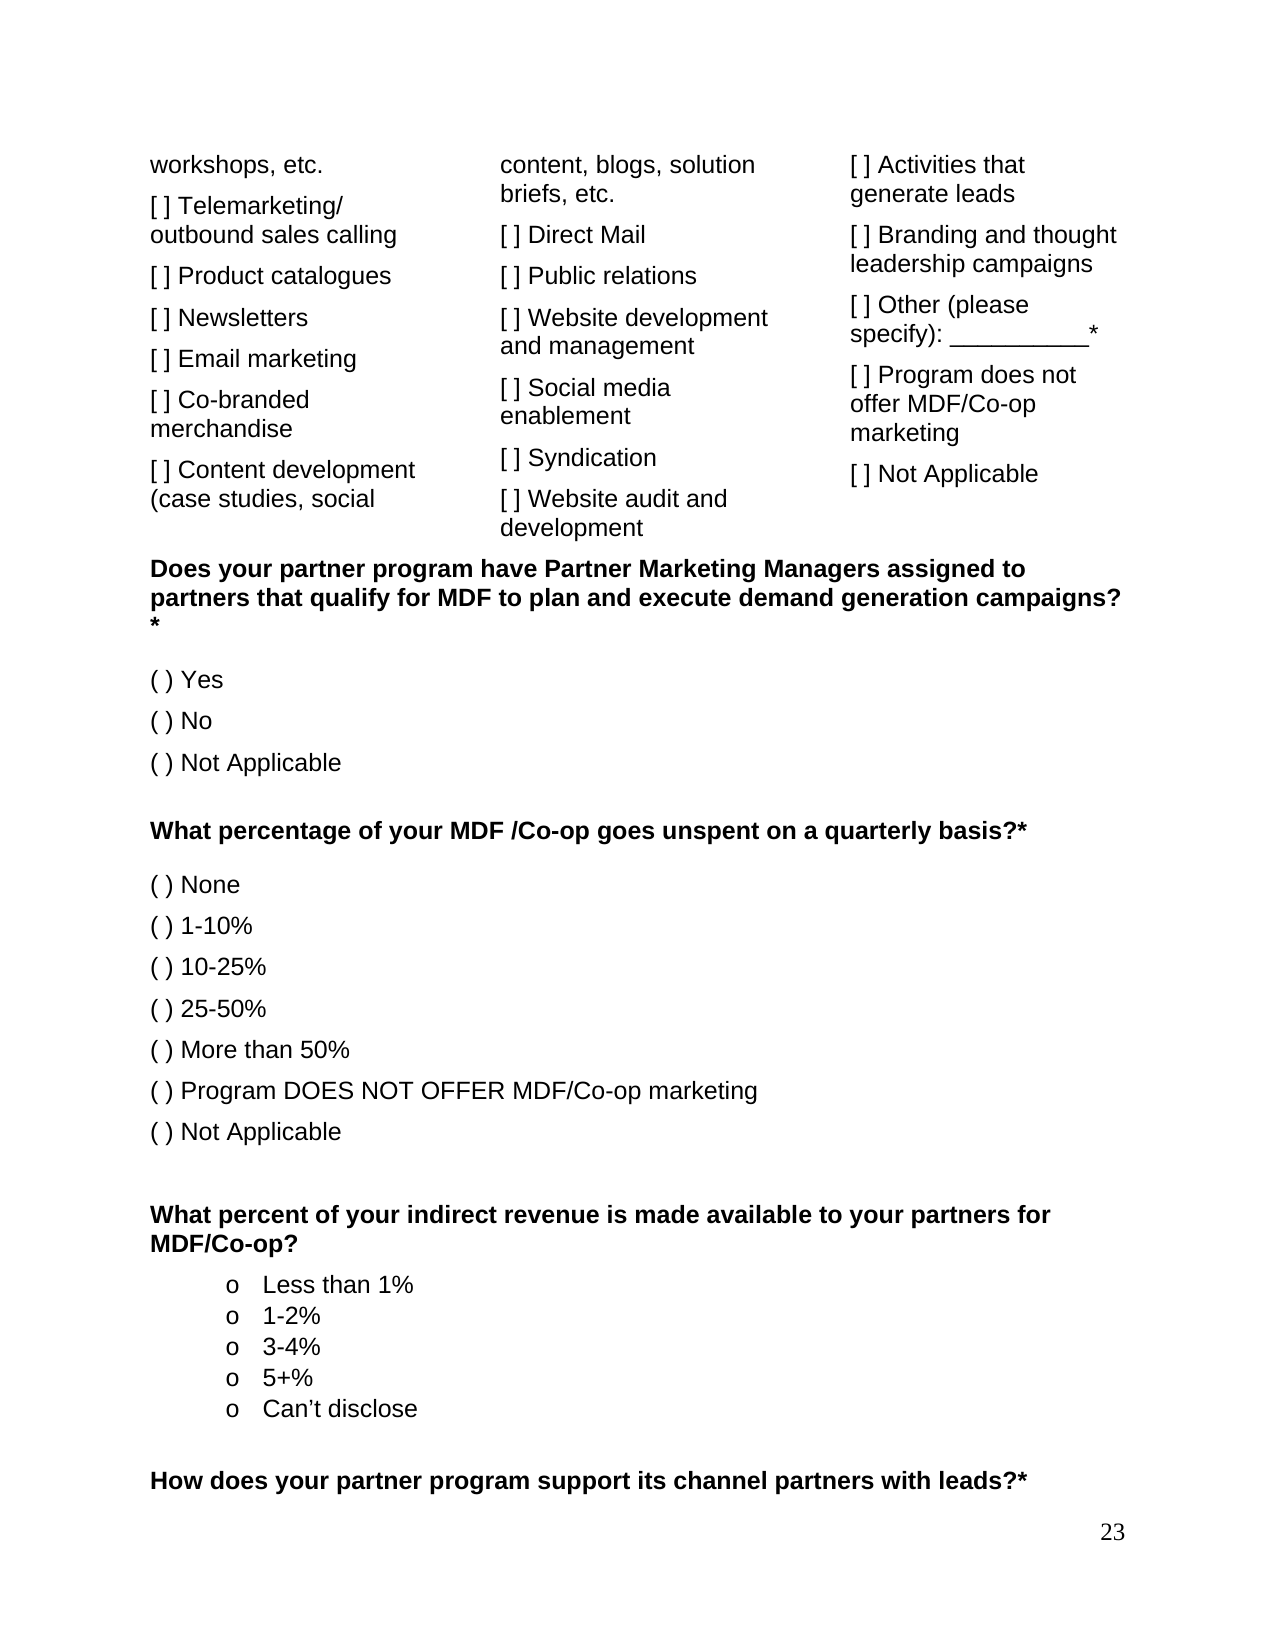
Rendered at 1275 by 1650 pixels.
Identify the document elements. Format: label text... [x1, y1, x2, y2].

text ( ) Program DOES NOT OFFER MDF/Co-op marketing [150, 1076, 1125, 1105]
text ( ) None [150, 870, 1125, 899]
text ( ) 10-25% [150, 952, 1125, 981]
text [ ] Branding and thought leadership campaigns [850, 220, 1125, 277]
list Less than 1% [225, 1270, 1125, 1301]
text [ ] Co-branded merchandise [150, 385, 425, 442]
list 1-2% [225, 1301, 1125, 1332]
text [ ] Social media enablement [500, 372, 775, 430]
text ( ) More than 50% [150, 1035, 1125, 1064]
text [ ] Not Applicable [850, 459, 1125, 487]
text [ ] Email marketing [150, 344, 425, 372]
text [ ] Program does not offer MDF/Co-op marketing [850, 360, 1125, 446]
text [ ] Website development and management [500, 302, 775, 360]
text ( ) No [150, 706, 1125, 735]
list 3-4% [225, 1332, 1125, 1363]
text [ ] Activities that generate leads [850, 150, 1125, 207]
text [ ] Direct Mail [500, 220, 775, 249]
text [ ] Telemarketing/ outbound sales calling [150, 191, 425, 249]
text content, blogs, solution briefs, etc. [500, 150, 775, 207]
text [ ] Other (please specify): __________* [850, 290, 1125, 347]
text [ ] Product catalogues [150, 261, 425, 290]
list Can’t disclose [225, 1394, 1125, 1453]
text ( ) Yes [150, 665, 1125, 694]
text What percent of your indirect revenue is made available to your partners for MDF/Co-op? [150, 1200, 1125, 1257]
text [ ] Content development (case studies, social [150, 455, 425, 512]
text [ ] Newsletters [150, 302, 425, 331]
text [ ] Syndication [500, 442, 775, 471]
list 5+% [225, 1363, 1125, 1394]
text ( ) 25-50% [150, 994, 1125, 1022]
text How does your partner program support its channel partners with leads?* [150, 1466, 1125, 1494]
text workshops, etc. [150, 150, 425, 179]
text ( ) Not Applicable [150, 1117, 1125, 1146]
text ( ) 1-10% [150, 911, 1125, 940]
text Does your partner program have Partner Marketing Managers assigned to partners that qualify for MDF to plan and execute demand generation campaigns?* [150, 554, 1125, 640]
text [ ] Public relations [500, 261, 775, 290]
text [ ] Website audit and development [500, 484, 775, 541]
text What percentage of your MDF /Co-op goes unspent on a quarterly basis?* [150, 816, 1125, 845]
text ( ) Not Applicable [150, 747, 1125, 776]
